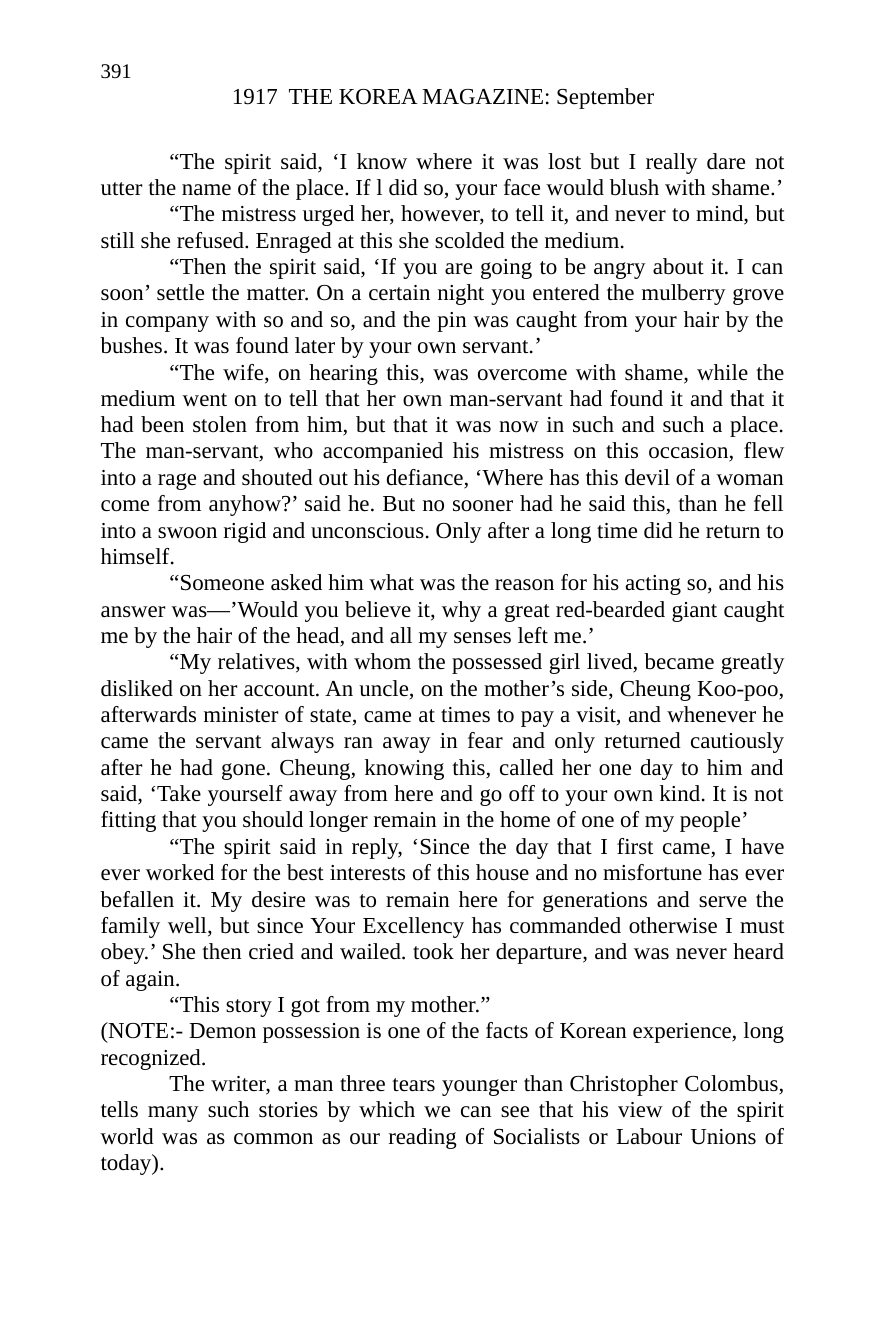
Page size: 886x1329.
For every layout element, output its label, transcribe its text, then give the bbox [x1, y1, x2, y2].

text “Someone asked him what was the reason for his acting so, and his answer was—’Would you believe it, why a great red-bearded giant caught me by the hair of the head, and all my senses left me.’ [100, 569, 786, 648]
text “My relatives, with whom the possessed girl lived, became greatly disliked on her account. An uncle, on the mother’s side, Cheung Koo-poo, afterwards minister of state, came at times to pay a visit, and whenever he came the servant always ran away in fear and only returned cautiously after he had gone. Cheung, knowing this, called her one day to him and said, ‘Take yourself away from here and go off to your own kind. It is not fitting that you should longer remain in the home of one of my people’ [100, 648, 786, 833]
text “Then the spirit said, ‘If you are going to be angry about it. I can soon’ settle the matter. On a certain night you entered the mulberry grove in company with so and so, and the pin was caught from your hair by the bushes. It was found later by your own servant.’ [100, 253, 786, 358]
text (NOTE:- Demon possession is one of the facts of Korean experience, long recognized. [100, 1017, 786, 1070]
text The writer, a man three tears younger than Christopher Colombus, tells many such stories by which we can see that his view of the spirit world was as common as our reading of Socialists or Labour Unions of today). [100, 1070, 786, 1176]
text “The spirit said in reply, ‘Since the day that I first came, I have ever worked for the best interests of this house and no misfortune has ever befallen it. My desire was to remain here for generations and serve the family well, but since Your Excellency has commanded otherwise I must obey.’ She then cried and wailed. took her departure, and was never heard of again. [100, 833, 786, 991]
text “The spirit said, ‘I know where it was lost but I really dare not utter the name of the place. If l did so, your face would blush with shame.’ [100, 148, 786, 200]
text “The wife, on hearing this, was overcome with shame, while the medium went on to tell that her own man-servant had found it and that it had been stolen from him, but that it was now in such and such a place. The man-servant, who accompanied his mistress on this occasion, flew into a rage and shouted out his defiance, ‘Where has this devil of a woman come from anyhow?’ said he. But no sooner had he said this, than he fell into a swoon rigid and unconscious. Only after a long time did he return to himself. [100, 358, 786, 569]
text “This story I got from my mother.” [100, 991, 786, 1017]
text “The mistress urged her, however, to tell it, and never to mind, but still she refused. Enraged at this she scolded the medium. [100, 200, 786, 253]
